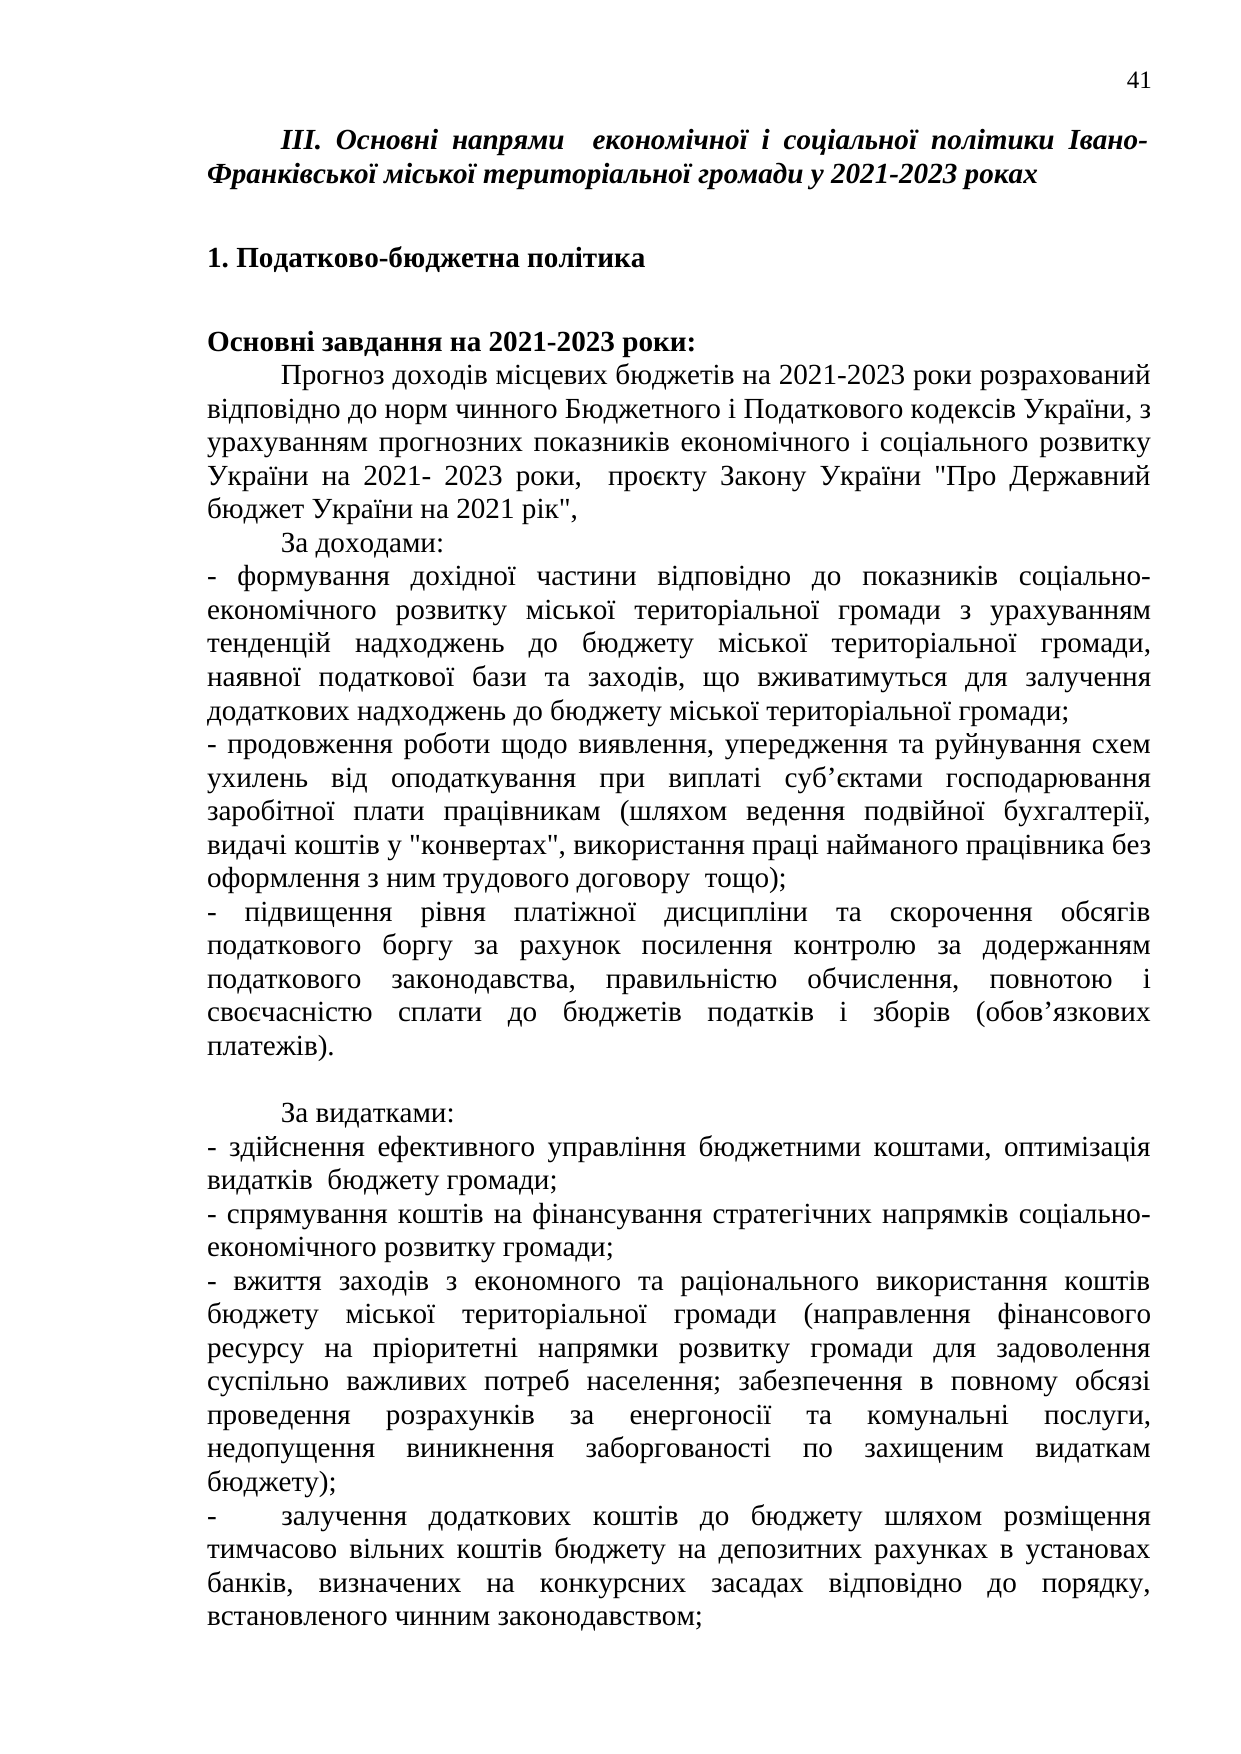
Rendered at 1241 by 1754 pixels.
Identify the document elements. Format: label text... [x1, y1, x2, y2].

text - вжиття заходів з економного та раціонального використання коштів бюджету міської територіальної громади (направлення фінансового ресурсу на пріоритетні напрямки розвитку громади для задоволення суспільно важливих потреб населення; забезпечення в повному обсязі проведення розрахунків за енергоносії та комунальні послуги, недопущення виникнення заборгованості по захищеним видаткам бюджету); [207, 1263, 1152, 1498]
text За видатками: [207, 1095, 1152, 1129]
text - спрямування коштів на фінансування стратегічних напрямків соціально-економічного розвитку громади; [207, 1196, 1152, 1263]
text - формування дохідної частини відповідно до показників соціально-економічного розвитку міської територіальної громади з урахуванням тенденцій надходжень до бюджету міської територіальної громади, наявної податкової бази та заходів, що вживатимуться для залучення додаткових надходжень до бюджету міської територіальної громади; [207, 558, 1152, 726]
text - залучення додаткових коштів до бюджету шляхом розміщення тимчасово вільних коштів бюджету на депозитних рахунках в установах банків, визначених на конкурсних засадах відповідно до порядку, встановленого чинним законодавством; [207, 1498, 1152, 1632]
text - продовження роботи щодо виявлення, упередження та руйнування схем ухилень від оподаткування при виплаті суб’єктами господарювання заробітної плати працівникам (шляхом ведення подвійної бухгалтерії, видачі коштів у "конвертах", використання праці найманого працівника без оформлення з ним трудового договору тощо); [207, 726, 1152, 894]
text - здійснення ефективного управління бюджетними коштами, оптимізація видатків бюджету громади; [207, 1129, 1152, 1196]
text - підвищення рівня платіжної дисципліни та скорочення обсягів податкового боргу за рахунок посилення контролю за додержанням податкового законодавства, правильністю обчислення, повнотою і своєчасністю сплати до бюджетів податків і зборів (обов’язкових платежів). [207, 894, 1152, 1062]
text За доходами: [207, 525, 1152, 558]
text Основні завдання на 2021-2023 роки: [207, 324, 1152, 357]
text 1. Податково-бюджетна політика [207, 240, 1152, 273]
text Прогноз доходів місцевих бюджетів на 2021-2023 роки розрахований відповідно до норм чинного Бюджетного і Податкового кодексів України, з урахуванням прогнозних показників економічного і соціального розвитку України на 2021- 2023 роки, проєкту Закону України "Про Державний бюджет України на 2021 рік", [207, 357, 1152, 525]
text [207, 122, 1152, 189]
